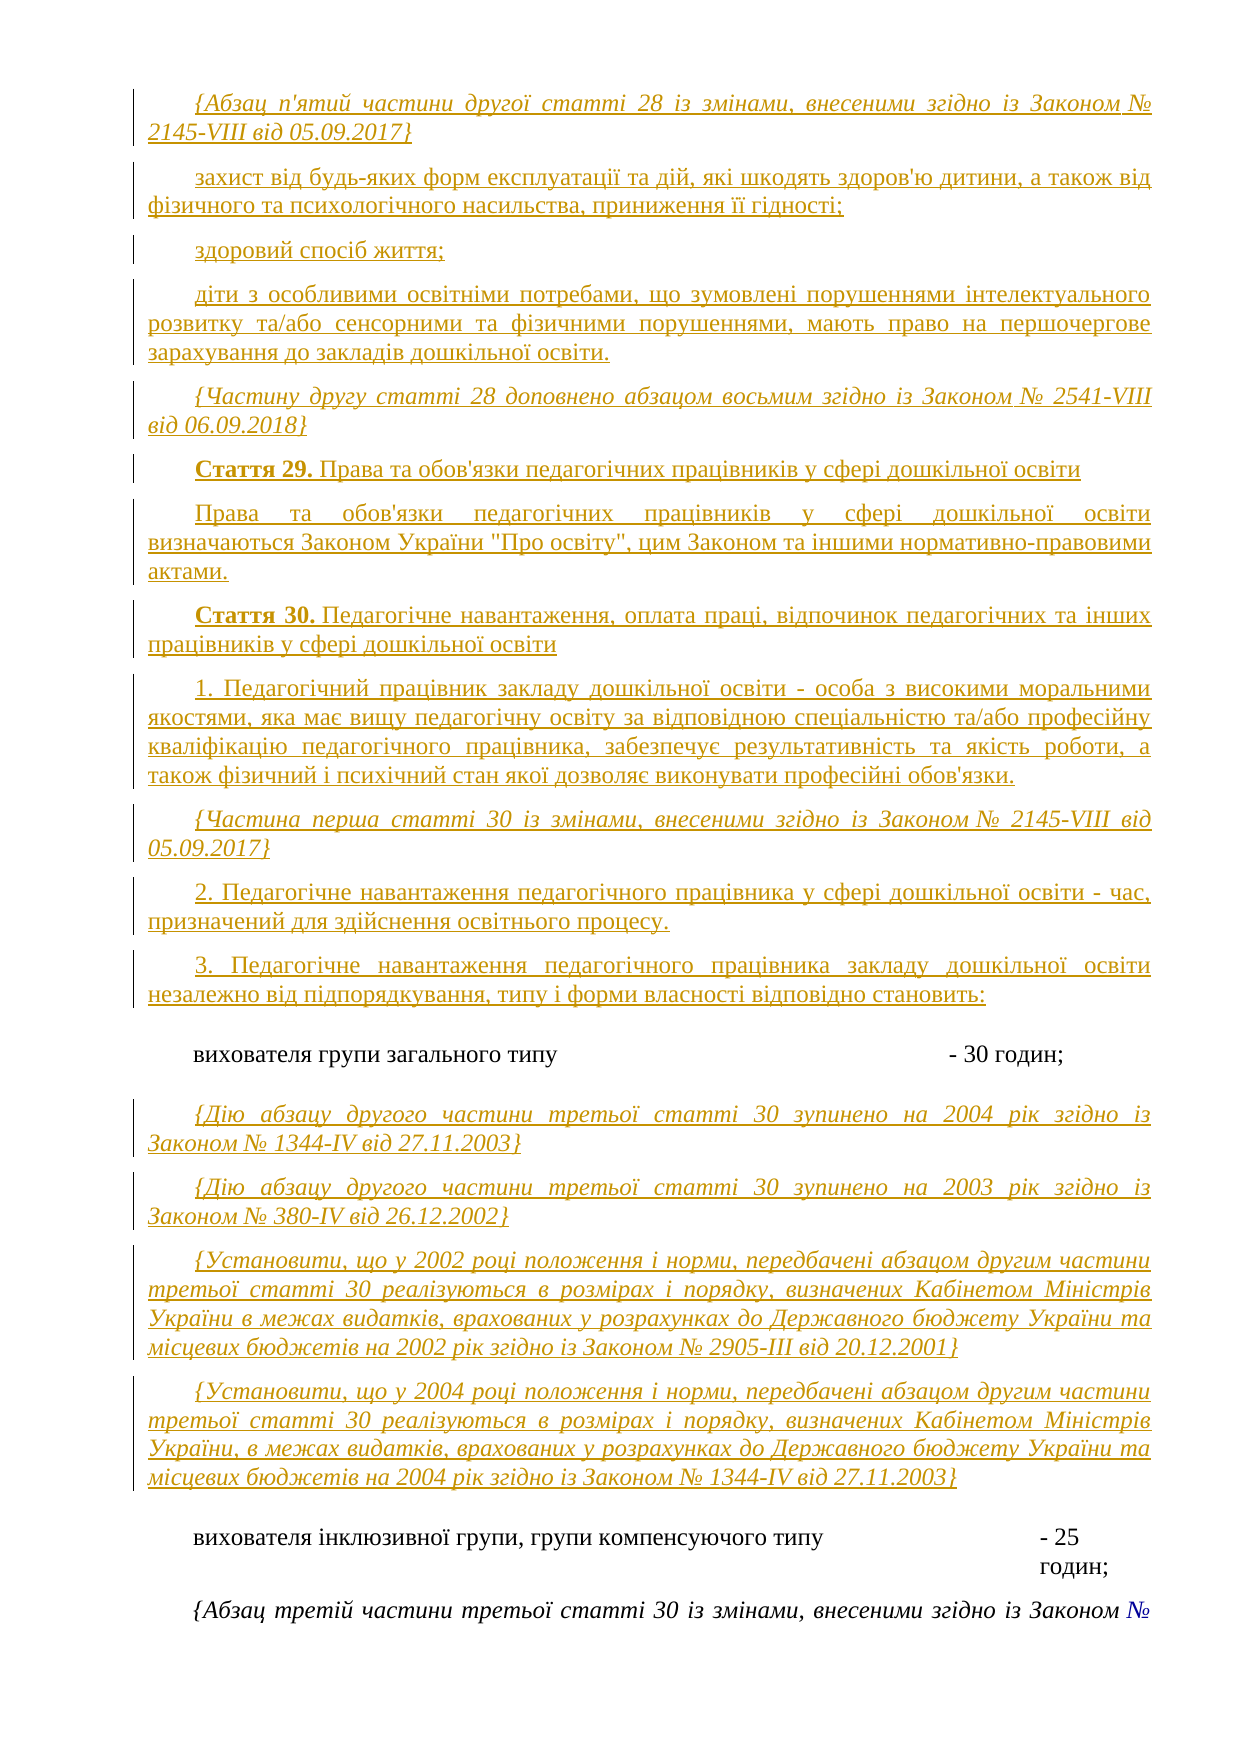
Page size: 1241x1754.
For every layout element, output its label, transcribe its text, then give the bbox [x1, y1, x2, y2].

table_header - 30 годин; [949, 1024, 1150, 1099]
table_header вихователя інклюзивної групи, групи компенсуючого типу [146, 1507, 1039, 1595]
table_header вихователя групи загального типу [146, 1024, 949, 1099]
table_header - 25 годин; [1040, 1507, 1150, 1595]
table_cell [146, 1595, 1150, 1624]
